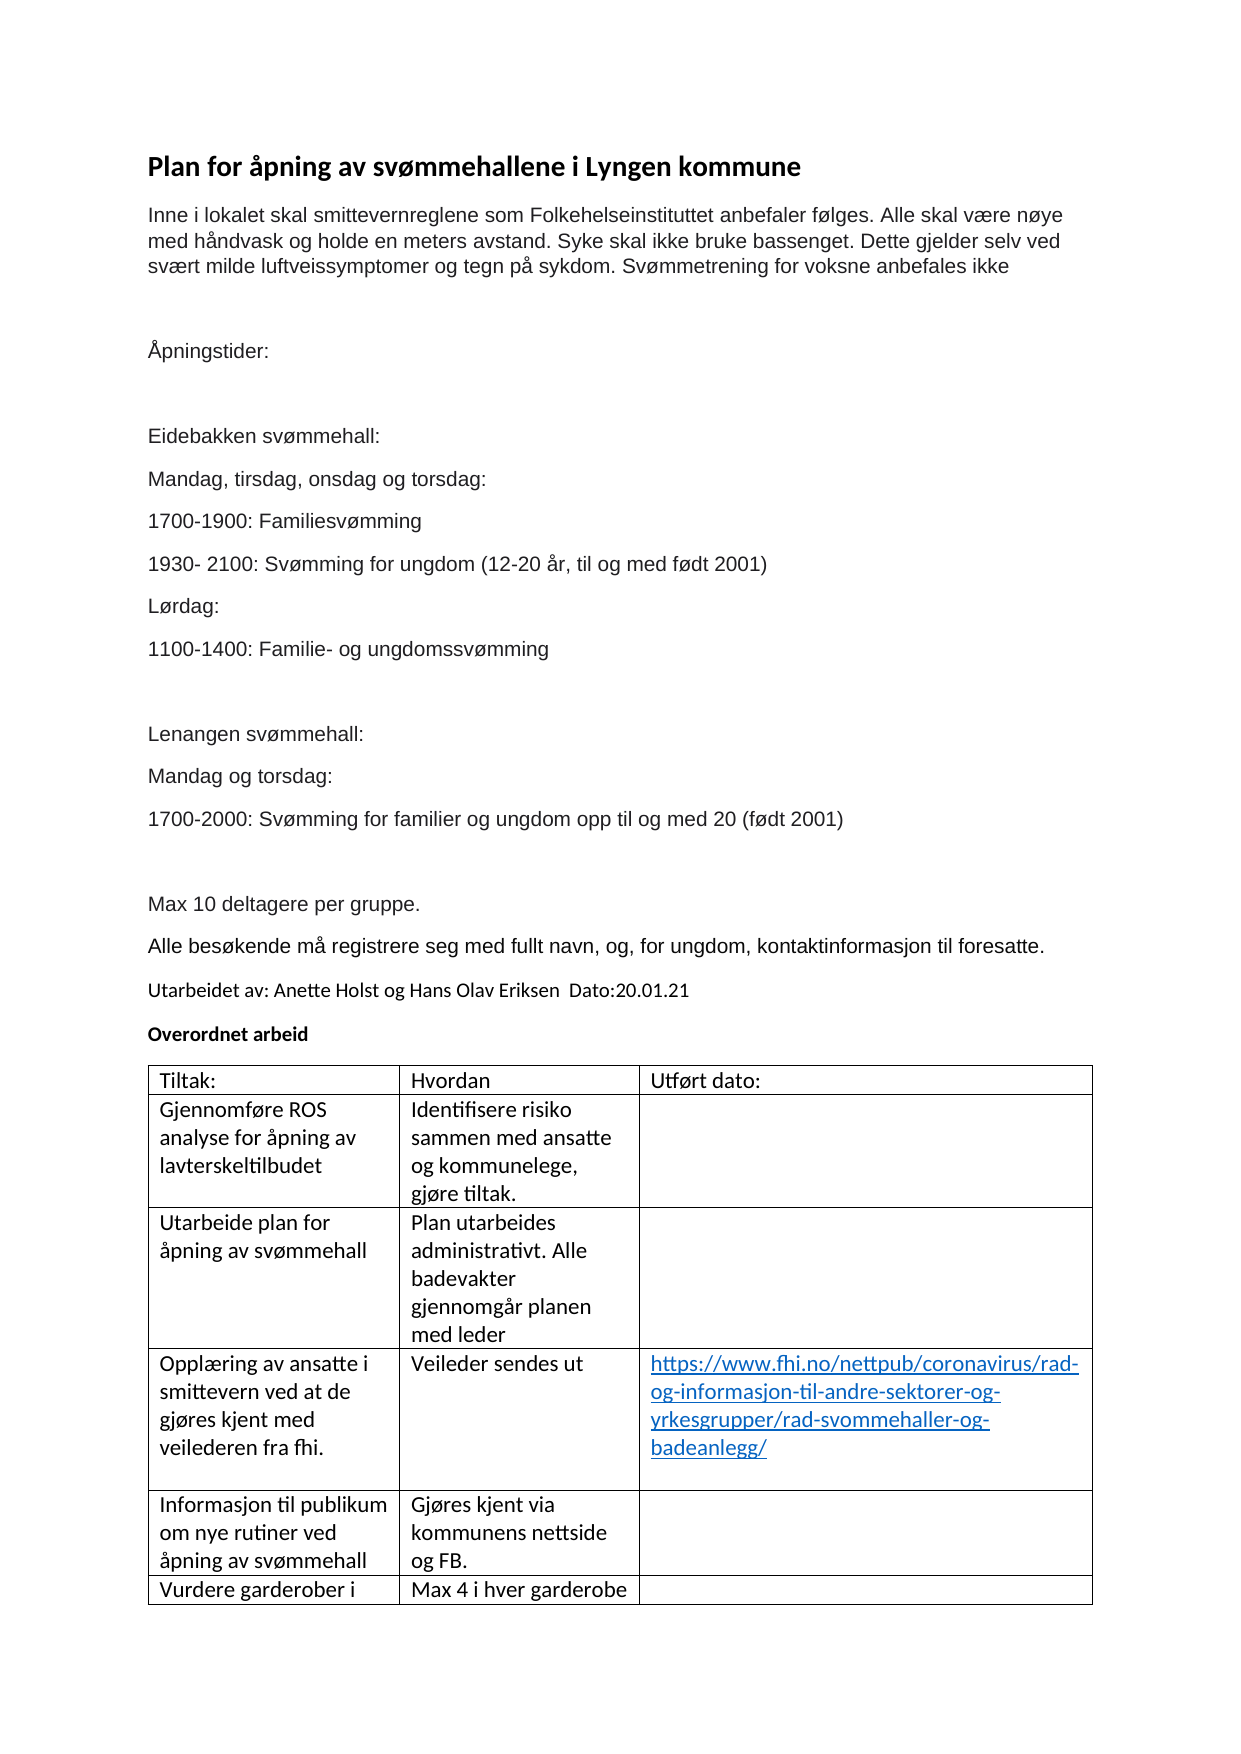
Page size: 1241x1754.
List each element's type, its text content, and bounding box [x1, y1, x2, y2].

table_cell Opplæring av ansatte i smittevern ved at de gjøres kjent med veilederen fra fhi. [149, 1349, 399, 1489]
table_cell [640, 1491, 1092, 1574]
text Plan for åpning av svømmehallene i Lyngen kommune [148, 148, 1093, 183]
table_cell Gjøres kjent via kommunens nettside og FB. [400, 1491, 639, 1574]
table_cell [640, 1095, 1092, 1207]
text Lenangen svømmehall: [148, 722, 1093, 746]
text Åpningstider: [148, 339, 1093, 363]
text Utarbeidet av: Anette Holst og Hans Olav Eriksen Dato:20.01.21 [148, 977, 1093, 1002]
text Overordnet arbeid [148, 1021, 1093, 1046]
table_header Utført dato: [640, 1066, 1092, 1094]
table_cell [400, 1576, 639, 1604]
text Alle besøkende må registrere seg med fullt navn, og, for ungdom, kontaktinformasjon til foresatte. [148, 934, 1093, 958]
text 1100-1400: Familie- og ungdomssvømming [148, 637, 1093, 661]
text Lørdag: [148, 594, 1093, 618]
table_cell https://www.fhi.no/nettpub/coronavirus/rad-og-informasjon-til-andre-sektorer-og-yrkesgrupper/rad-svommehaller-og-badeanlegg/ [640, 1349, 1092, 1489]
text Eidebakken svømmehall: [148, 424, 1093, 448]
table_cell [640, 1576, 1092, 1604]
table_header Hvordan [400, 1066, 639, 1094]
text Max 10 deltagere per gruppe. [148, 892, 1093, 916]
text Mandag, tirsdag, onsdag og torsdag: [148, 467, 1093, 491]
table_header Tiltak: [149, 1066, 399, 1094]
table_cell Gjennomføre ROS analyse for åpning av lavterskeltilbudet [149, 1095, 399, 1207]
table_cell Utarbeide plan for åpning av svømmehall [149, 1208, 399, 1348]
text Inne i lokalet skal smittevernreglene som Folkehelseinstituttet anbefaler følges. Alle skal være nøye med håndvask og holde en meters avstand. Syke skal ikke bruke bassenget. Dette gjelder selv ved svært milde luftveissymptomer og tegn på sykdom. Svømmetrening for voksne anbefales ikke [148, 203, 1093, 278]
table_cell Plan utarbeides administrativt. Alle badevakter gjennomgår planen med leder [400, 1208, 639, 1348]
table_cell [640, 1208, 1092, 1348]
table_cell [149, 1576, 399, 1604]
text 1700-2000: Svømming for familier og ungdom opp til og med 20 (født 2001) [148, 807, 1093, 831]
text 1700-1900: Familiesvømming [148, 509, 1093, 533]
text 1930- 2100: Svømming for ungdom (12-20 år, til og med født 2001) [148, 552, 1093, 576]
table_cell Identifisere risiko sammen med ansatte og kommunelege, gjøre tiltak. [400, 1095, 639, 1207]
table_cell Informasjon til publikum om nye rutiner ved åpning av svømmehall [149, 1491, 399, 1574]
text Mandag og torsdag: [148, 764, 1093, 788]
table_cell Veileder sendes ut [400, 1349, 639, 1489]
